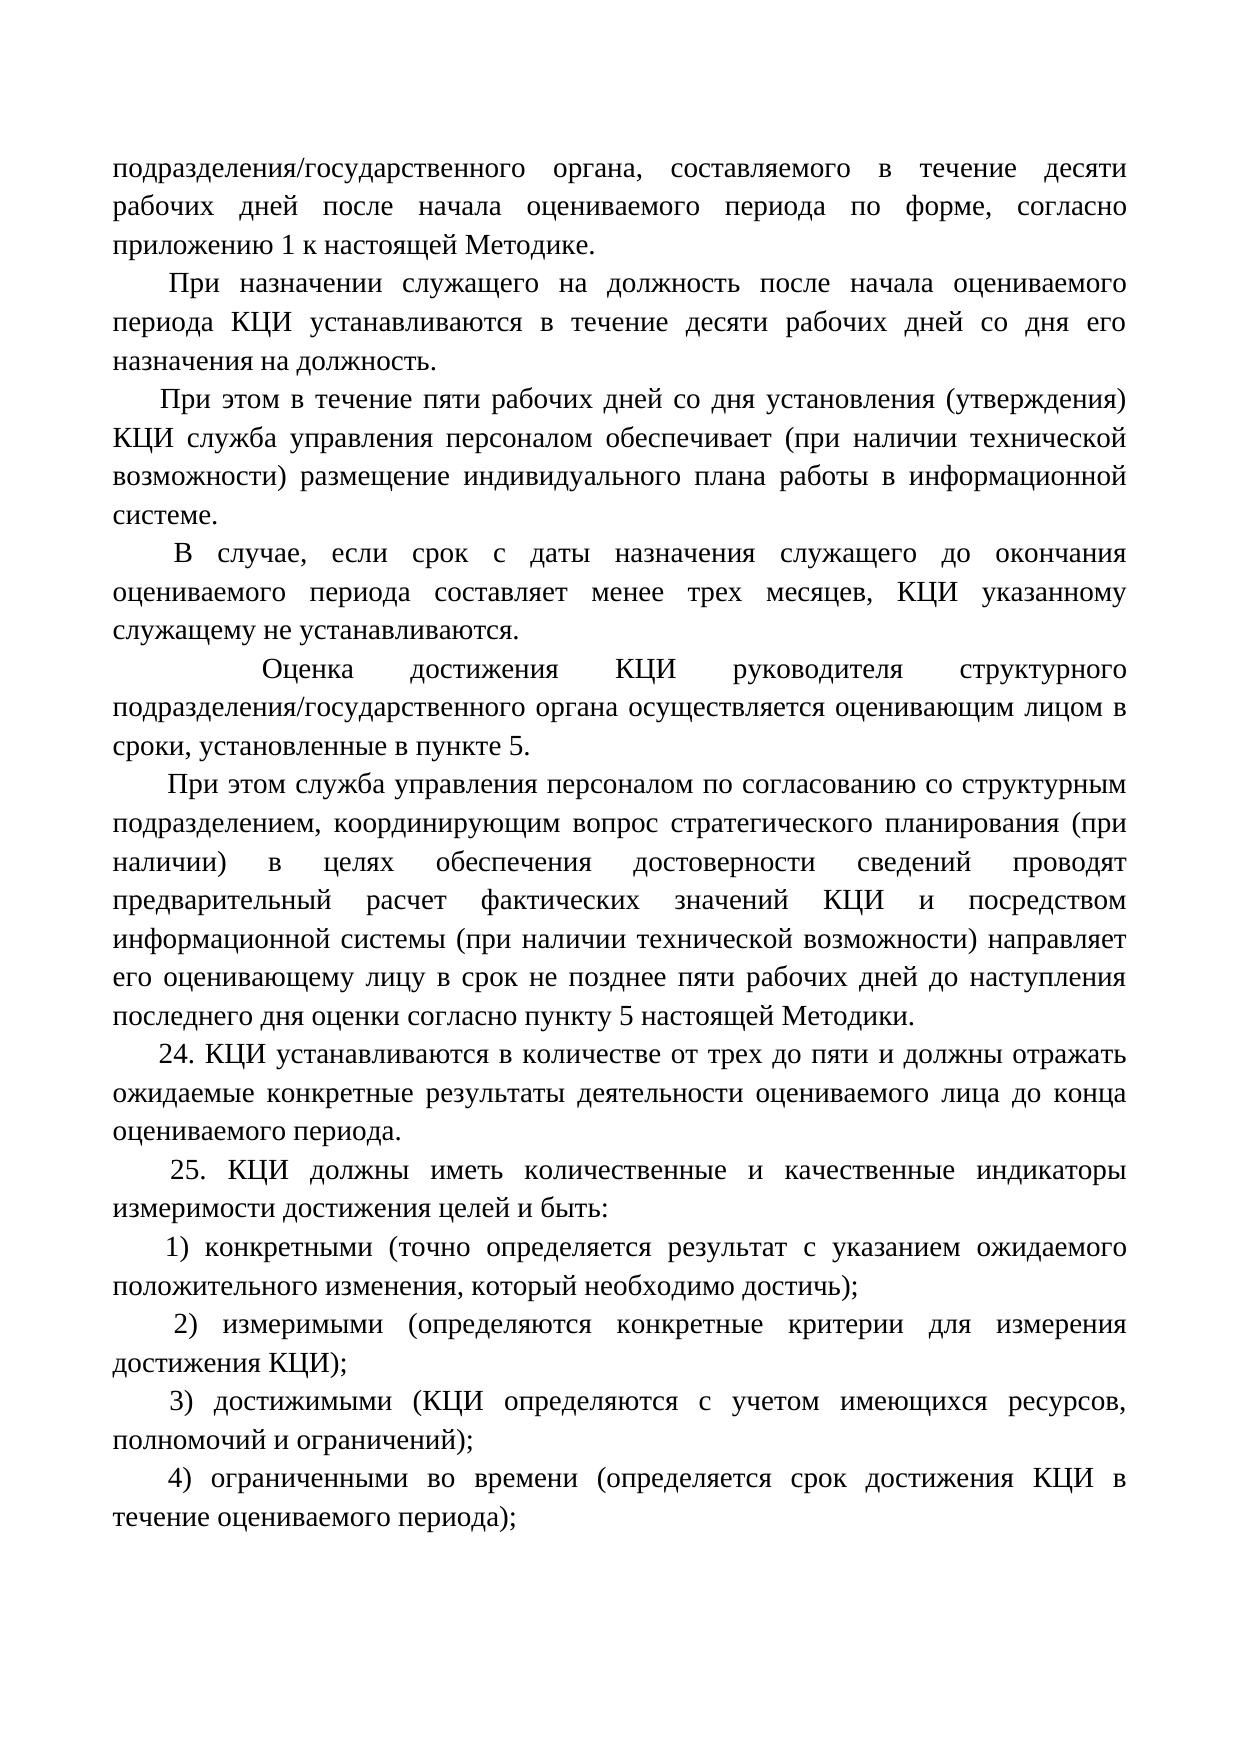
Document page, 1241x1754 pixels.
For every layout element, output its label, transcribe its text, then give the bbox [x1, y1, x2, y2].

text 2) измеримыми (определяются конкретные критерии для измерения достижения КЦИ); [112, 1306, 1128, 1378]
text 25. КЦИ должны иметь количественные и качественные индикаторы измеримости достижения целей и быть: [112, 1152, 1128, 1224]
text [112, 150, 1128, 261]
text При назначении служащего на должность после начала оцениваемого периода КЦИ устанавливаются в течение десяти рабочих дней со дня его назначения на должность. [112, 266, 1128, 376]
text 4) ограниченными во времени (определяется срок достижения КЦИ в течение оцениваемого периода); [112, 1460, 1128, 1532]
text При этом в течение пяти рабочих дней со дня установления (утверждения) КЦИ служба управления персоналом обеспечивает (при наличии технической возможности) размещение индивидуального плана работы в информационной системе. [112, 381, 1128, 530]
text В случае, если срок с даты назначения служащего до окончания оцениваемого периода составляет менее трех месяцев, КЦИ указанному служащему не устанавливаются. [112, 535, 1128, 646]
text 1) конкретными (точно определяется результат с указанием ожидаемого положительного изменения, который необходимо достичь); [112, 1229, 1128, 1301]
text При этом служба управления персоналом по согласованию со структурным подразделением, координирующим вопрос стратегического планирования (при наличии) в целях обеспечения достоверности сведений проводят предварительный расчет фактических значений КЦИ и посредством информационной системы (при наличии технической возможности) направляет его оценивающему лицу в срок не позднее пяти рабочих дней до наступления последнего дня оценки согласно пункту 5 настоящей Методики. [112, 767, 1128, 1031]
text Оценка достижения КЦИ руководителя структурного подразделения/государственного органа осуществляется оценивающим лицом в сроки, установленные в пункте 5. [112, 651, 1128, 762]
text 24. КЦИ устанавливаются в количестве от трех до пяти и должны отражать ожидаемые конкретные результаты деятельности оцениваемого лица до конца оцениваемого периода. [112, 1036, 1128, 1147]
text 3) достижимыми (КЦИ определяются с учетом имеющихся ресурсов, полномочий и ограничений); [112, 1383, 1128, 1455]
